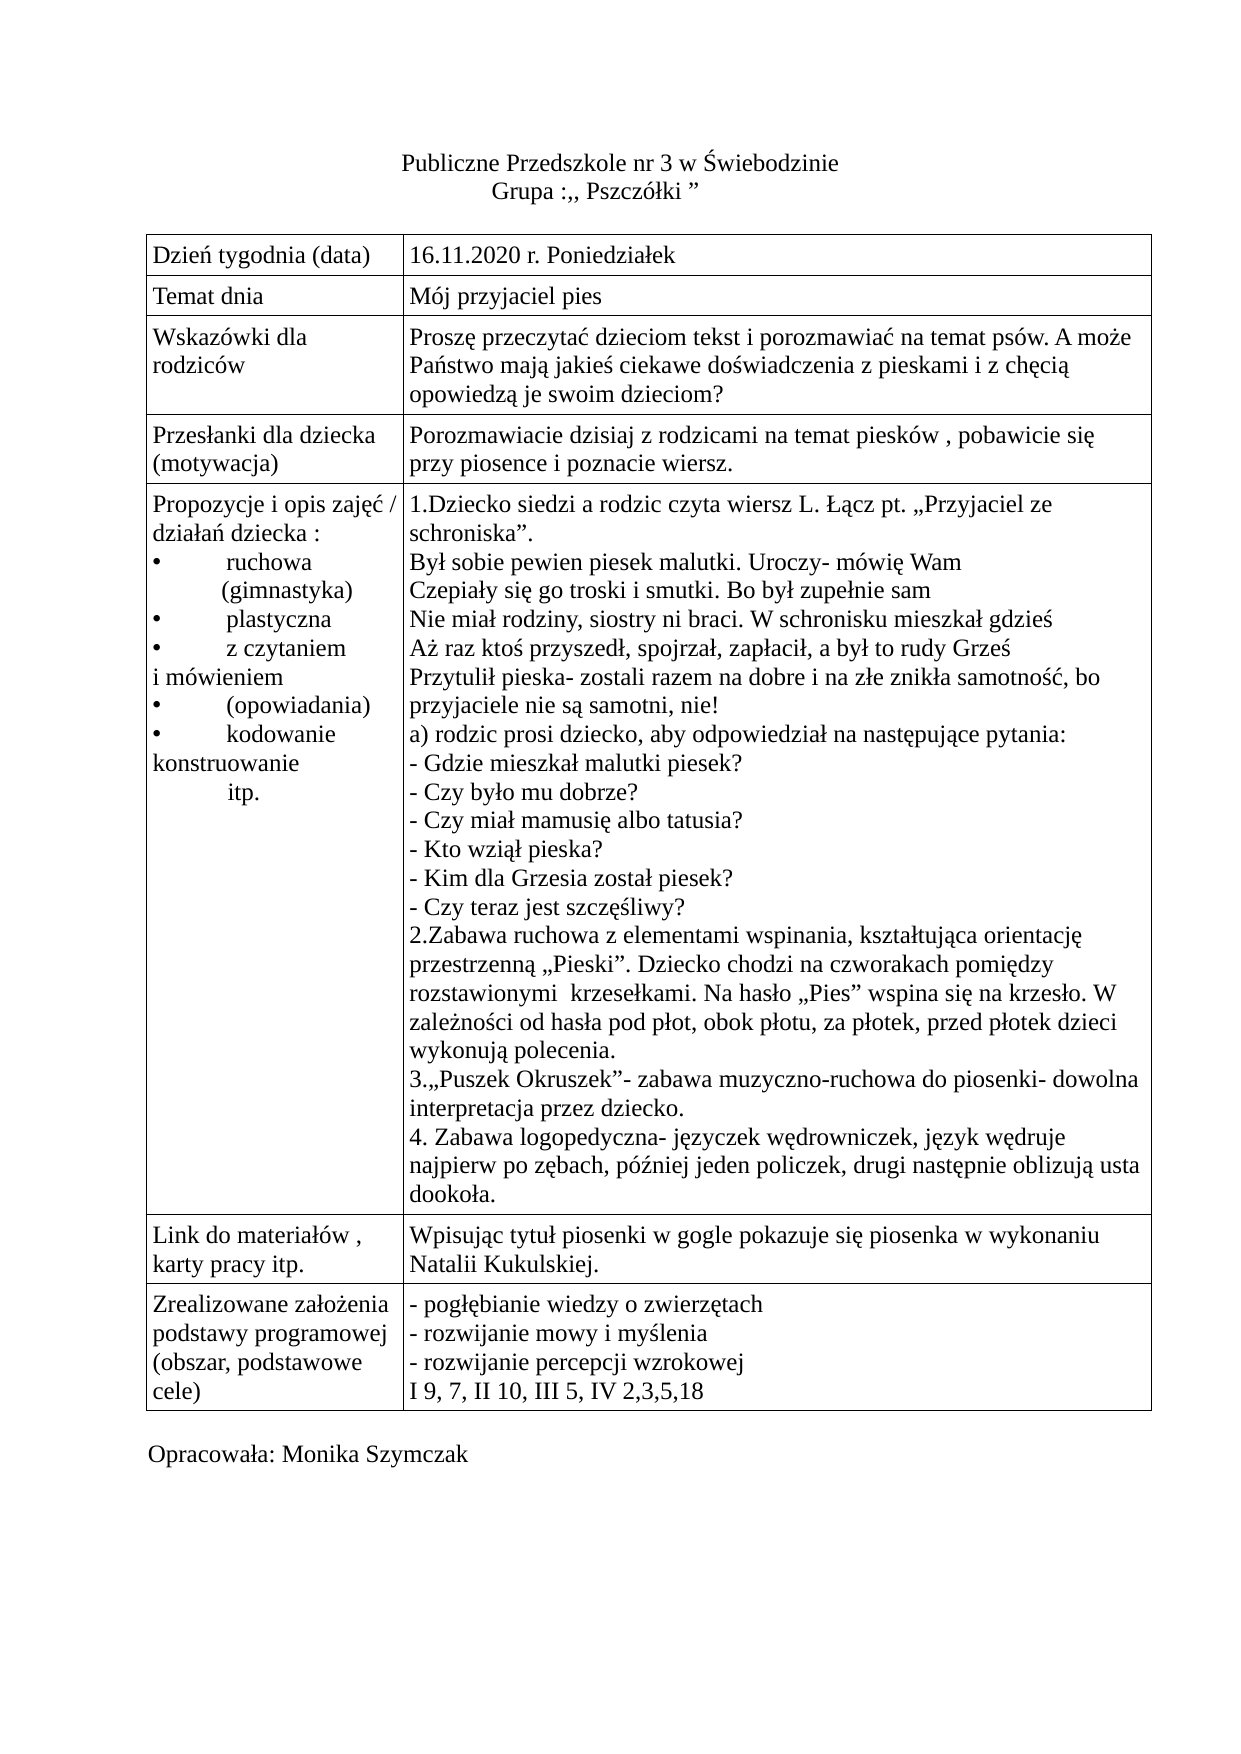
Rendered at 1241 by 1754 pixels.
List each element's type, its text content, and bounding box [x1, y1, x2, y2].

table_cell Propozycje i opis zajęć / działań dziecka : ruchowa (gimnastyka) plastyczna z czytaniem i mówieniem (opowiadania) kodowanie konstruowanie itp. [147, 484, 403, 1214]
text Grupa :,, Pszczółki ” [148, 176, 1093, 205]
table_header Dzień tygodnia (data) [147, 235, 403, 274]
table_cell Wskazówki dla rodziców [147, 316, 403, 413]
table_cell Proszę przeczytać dzieciom tekst i porozmawiać na temat psów. A może Państwo mają jakieś ciekawe doświadczenia z pieskami i z chęcią opowiedzą je swoim dzieciom? [404, 316, 1151, 413]
table_cell Wpisując tytuł piosenki w gogle pokazuje się piosenka w wykonaniu Natalii Kukulskiej. [404, 1215, 1151, 1283]
table_cell Przesłanki dla dziecka (motywacja) [147, 415, 403, 483]
table_cell Zrealizowane założenia podstawy programowej (obszar, podstawowe cele) [147, 1284, 403, 1410]
table_header 16.11.2020 r. Poniedziałek [404, 235, 1151, 274]
text Publiczne Przedszkole nr 3 w Świebodzinie [148, 148, 1093, 176]
table_cell - pogłębianie wiedzy o zwierzętach - rozwijanie mowy i myślenia - rozwijanie percepcji wzrokowej I 9, 7, II 10, III 5, IV 2,3,5,18 [404, 1284, 1151, 1410]
text Opracowała: Monika Szymczak [148, 1439, 1093, 1468]
table_cell 1.Dziecko siedzi a rodzic czyta wiersz L. Łącz pt. „Przyjaciel ze schroniska”. Był sobie pewien piesek malutki. Uroczy- mówię Wam Czepiały się go troski i smutki. Bo był zupełnie sam Nie miał rodziny, siostry ni braci. W schronisku mieszkał gdzieś Aż raz ktoś przyszedł, spojrzał, zapłacił, a był to rudy Grześ Przytulił pieska- zostali razem na dobre i na złe znikła samotność, bo przyjaciele nie są samotni, nie! a) rodzic prosi dziecko, aby odpowiedział na następujące pytania: - Gdzie mieszkał malutki piesek? - Czy było mu dobrze? - Czy miał mamusię albo tatusia? - Kto wziął pieska? - Kim dla Grzesia został piesek? - Czy teraz jest szczęśliwy? 2.Zabawa ruchowa z elementami wspinania, kształtująca orientację przestrzenną „Pieski”. Dziecko chodzi na czworakach pomiędzy rozstawionymi krzesełkami. Na hasło „Pies” wspina się na krzesło. W zależności od hasła pod płot, obok płotu, za płotek, przed płotek dzieci wykonują polecenia. 3.„Puszek Okruszek”- zabawa muzyczno-ruchowa do piosenki- dowolna interpretacja przez dziecko. 4. Zabawa logopedyczna- języczek wędrowniczek, język wędruje najpierw po zębach, później jeden policzek, drugi następnie oblizują usta dookoła. [404, 484, 1151, 1214]
table_cell Link do materiałów , karty pracy itp. [147, 1215, 403, 1283]
table_cell Porozmawiacie dzisiaj z rodzicami na temat piesków , pobawicie się przy piosence i poznacie wiersz. [404, 415, 1151, 483]
table_cell Mój przyjaciel pies [404, 276, 1151, 315]
table_cell Temat dnia [147, 276, 403, 315]
